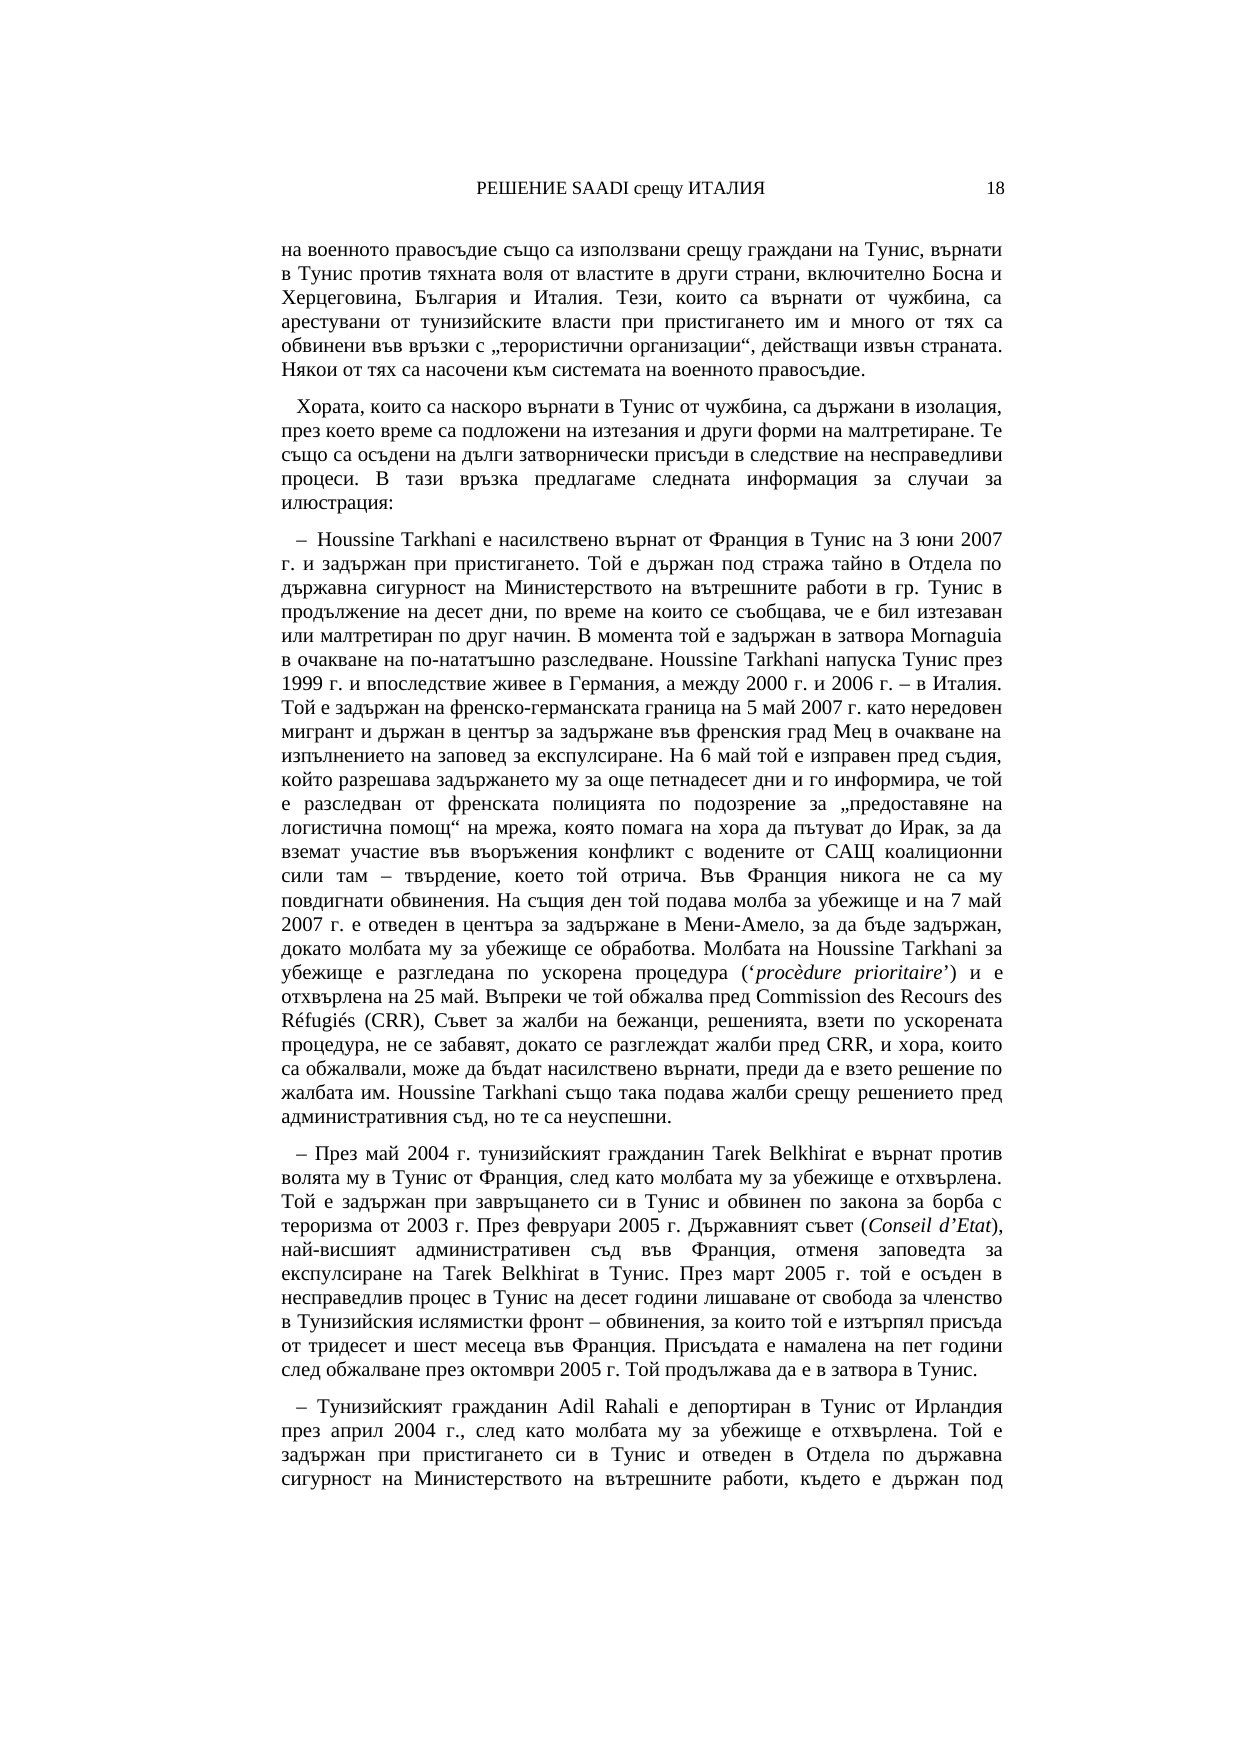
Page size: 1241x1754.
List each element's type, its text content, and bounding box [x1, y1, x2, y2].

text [281, 237, 1003, 381]
text – През май 2004 г. тунизийският гражданин Tarek Belkhirat е върнат против волята му в Тунис от Франция, след като молбата му за убежище е отхвърлена. Той е задържан при завръщането си в Тунис и обвинен по закона за борба с тероризма от 2003 г. През февруари 2005 г. Държавният съвет (Conseil d’Etat), най-висшият административен съд във Франция, отменя заповедта за експулсиране на Tarek Belkhirat в Тунис. През март 2005 г. той е осъден в несправедлив процес в Тунис на десет години лишаване от свобода за членство в Тунизийския ислямистки фронт – обвинения, за които той е изтърпял присъда от тридесет и шест месеца във Франция. Присъдата е намалена на пет години след обжалване през октомври 2005 г. Той продължава да е в затвора в Тунис. [281, 1141, 1003, 1381]
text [281, 1394, 1003, 1490]
text Хората, които са наскоро върнати в Тунис от чужбина, са държани в изолация, през което време са подложени на изтезания и други форми на малтретиране. Те също са осъдени на дълги затворнически присъди в следствие на несправедливи процеси. В тази връзка предлагаме следната информация за случаи за илюстрация: [281, 394, 1003, 514]
text – Houssine Tarkhani е насилствено върнат от Франция в Тунис на 3 юни 2007 г. и задържан при пристигането. Той е държан под стража тайно в Отдела по държавна сигурност на Министерството на вътрешните работи в гр. Тунис в продължение на десет дни, по време на които се съобщава, че е бил изтезаван или малтретиран по друг начин. В момента той е задържан в затвора Mornaguia в очакване на по-нататъшно разследване. Houssine Tarkhani напуска Тунис през 1999 г. и впоследствие живее в Германия, а между 2000 г. и 2006 г. – в Италия. Той е задържан на френско-германската граница на 5 май 2007 г. като нередовен мигрант и държан в център за задържане във френския град Мец в очакване на изпълнението на заповед за експулсиране. На 6 май той е изправен пред съдия, който разрешава задържането му за още петнадесет дни и го информира, че той е разследван от френската полицията по подозрение за „предоставяне на логистична помощ“ на мрежа, която помага на хора да пътуват до Ирак, за да вземат участие във въоръжения конфликт с водените от САЩ коалиционни сили там – твърдение, което той отрича. Във Франция никога не са му повдигнати обвинения. На същия ден той подава молба за убежище и на 7 май 2007 г. е отведен в центъра за задържане в Мени-Амело, за да бъде задържан, докато молбата му за убежище се обработва. Молбата на Houssine Tarkhani за убежище е разгледана по ускорена процедура (‘procèdure prioritaire’) и е отхвърлена на 25 май. Въпреки че той обжалва пред Commission des Recours des Réfugiés (CRR), Съвет за жалби на бежанци, решенията, взети по ускорената процедура, не се забавят, докато се разглеждат жалби пред CRR, и хора, които са обжалвали, може да бъдат насилствено върнати, преди да е взето решение по жалбата им. Houssine Tarkhani също така подава жалби срещу решението пред административния съд, но те са неуспешни. [281, 527, 1003, 1128]
